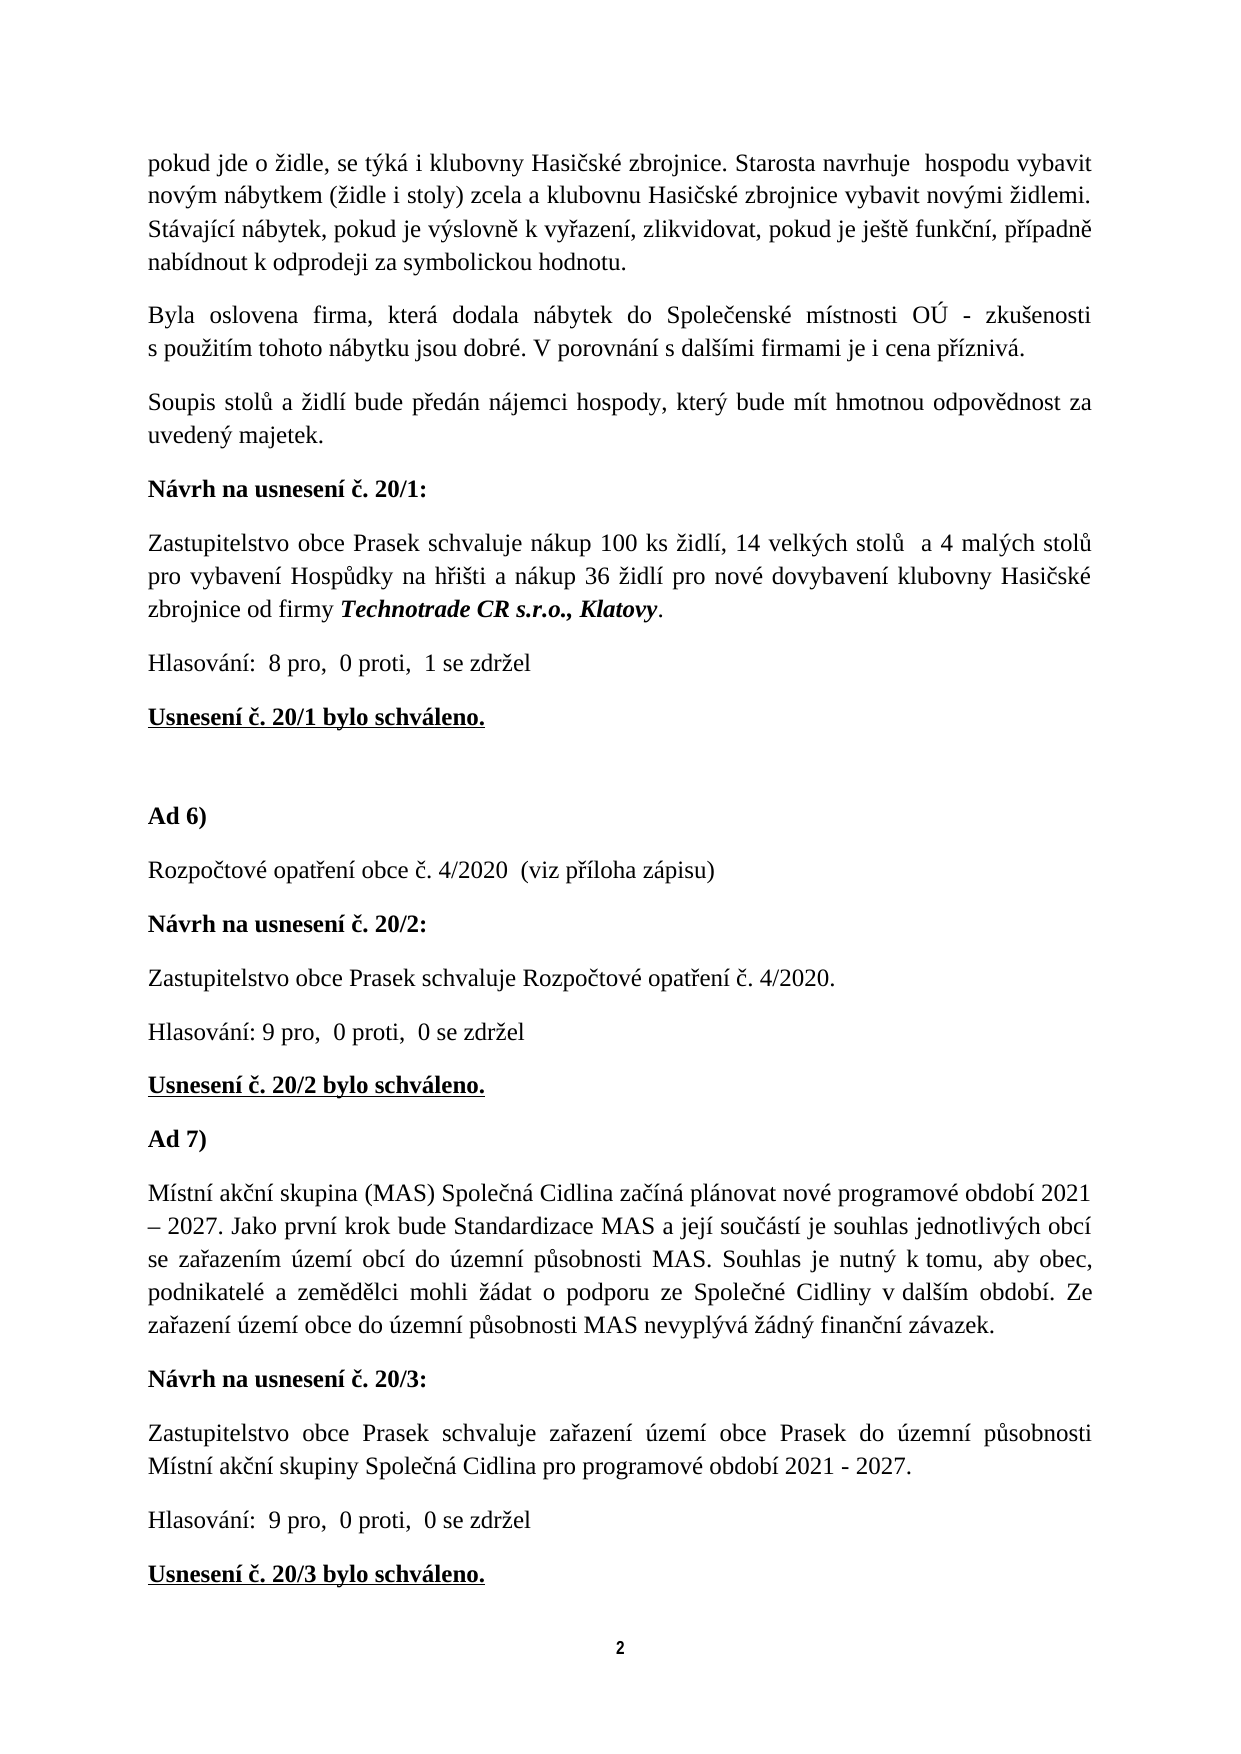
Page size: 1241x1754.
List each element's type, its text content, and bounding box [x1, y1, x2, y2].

text Ad 6) [148, 801, 1093, 830]
text Rozpočtové opatření obce č. 4/2020 (viz příloha zápisu) [148, 855, 1093, 884]
text Hlasování: 9 pro, 0 proti, 0 se zdržel [148, 1505, 1093, 1534]
text Hlasování: 8 pro, 0 proti, 1 se zdržel [148, 648, 1093, 677]
text Návrh na usnesení č. 20/2: [148, 909, 1093, 938]
text Soupis stolů a židlí bude předán nájemci hospody, který bude mít hmotnou odpovědnost za uvedený majetek. [148, 387, 1093, 449]
text Hlasování: 9 pro, 0 proti, 0 se zdržel [148, 1017, 1093, 1046]
text Usnesení č. 20/3 bylo schváleno. [148, 1559, 1093, 1588]
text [148, 148, 1093, 275]
text Návrh na usnesení č. 20/3: [148, 1364, 1093, 1393]
text Usnesení č. 20/1 bylo schváleno. [148, 702, 1093, 731]
text Zastupitelstvo obce Prasek schvaluje zařazení území obce Prasek do územní působnosti Místní akční skupiny Společná Cidlina pro programové období 2021 - 2027. [148, 1418, 1093, 1480]
text Usnesení č. 20/2 bylo schváleno. [148, 1071, 1093, 1099]
text Návrh na usnesení č. 20/1: [148, 474, 1093, 503]
text Místní akční skupina (MAS) Společná Cidlina začíná plánovat nové programové období 2021 – 2027. Jako první krok bude Standardizace MAS a její součástí je souhlas jednotlivých obcí se zařazením území obcí do územní působnosti MAS. Souhlas je nutný k tomu, aby obec, podnikatelé a zemědělci mohli žádat o podporu ze Společné Cidliny v dalším období. Ze zařazení území obce do územní působnosti MAS nevyplývá žádný finanční závazek. [148, 1178, 1093, 1339]
text Zastupitelstvo obce Prasek schvaluje Rozpočtové opatření č. 4/2020. [148, 963, 1093, 992]
text Ad 7) [148, 1124, 1093, 1153]
text Zastupitelstvo obce Prasek schvaluje nákup 100 ks židlí, 14 velkých stolů a 4 malých stolů pro vybavení Hospůdky na hřišti a nákup 36 židlí pro nové dovybavení klubovny Hasičské zbrojnice od firmy Technotrade CR s.r.o., Klatovy. [148, 528, 1093, 623]
text Byla oslovena firma, která dodala nábytek do Společenské místnosti OÚ - zkušenosti s použitím tohoto nábytku jsou dobré. V porovnání s dalšími firmami je i cena příznivá. [148, 301, 1093, 362]
